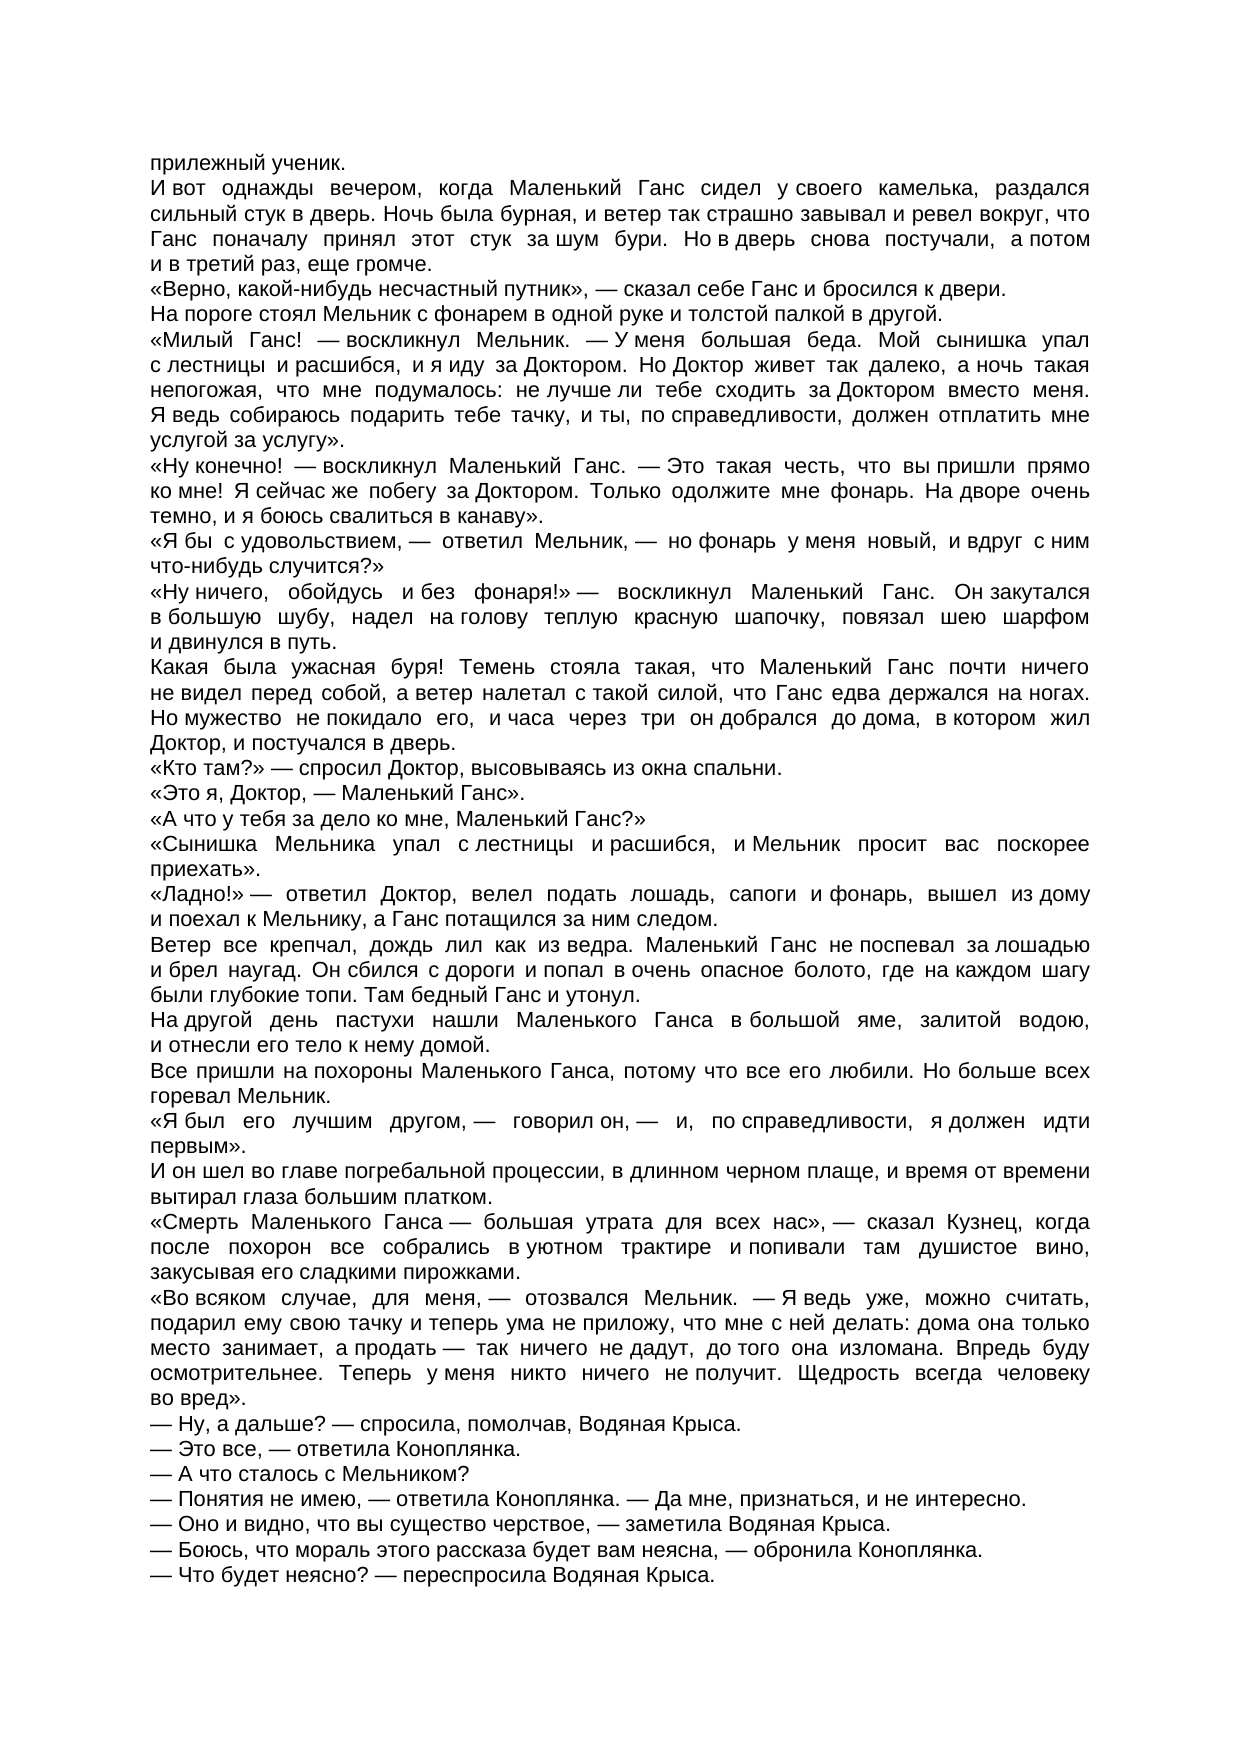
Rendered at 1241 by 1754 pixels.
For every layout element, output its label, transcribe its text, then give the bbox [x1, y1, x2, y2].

text — Понятия не имею, — ответила Коноплянка. — Да мне, признаться, и не интересно. [150, 1486, 1090, 1511]
text — Боюсь, что мораль этого рассказа будет вам неясна, — обронила Коноплянка. [150, 1536, 1090, 1562]
text «Смерть Маленького Ганса — большая утрата для всех нас», — сказал Кузнец, когда после похорон все собрались в уютном трактире и попивали там душистое вино, закусывая его сладкими пирожками. [150, 1209, 1090, 1284]
text — Ну, а дальше? — спросила, помолчав, Водяная Крыса. [150, 1410, 1090, 1436]
text «Я был его лучшим другом, — говорил он, — и, по справедливости, я должен идти первым». [150, 1108, 1090, 1158]
text «Ну ничего, обойдусь и без фонаря!» — воскликнул Маленький Ганс. Он закутался в большую шубу, надел на голову теплую красную шапочку, повязал шею шарфом и двинулся в путь. [150, 578, 1090, 654]
text «Сынишка Мельника упал с лестницы и расшибся, и Мельник просит вас поскорее приехать». [150, 831, 1090, 881]
text «Это я, Доктор, — Маленький Ганс». [150, 780, 1090, 805]
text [150, 150, 1090, 175]
text Все пришли на похороны Маленького Ганса, потому что все его любили. Но больше всех горевал Мельник. [150, 1057, 1090, 1108]
text «Верно, какой-нибудь несчастный путник», — сказал себе Ганс и бросился к двери. [150, 276, 1090, 301]
text Какая была ужасная буря! Темень стояла такая, что Маленький Ганс почти ничего не видел перед собой, а ветер налетал с такой силой, что Ганс едва держался на ногах. Но мужество не покидало его, и часа через три он добрался до дома, в котором жил Доктор, и постучался в дверь. [150, 654, 1090, 755]
text И он шел во главе погребальной процессии, в длинном черном плаще, и время от времени вытирал глаза большим платком. [150, 1158, 1090, 1209]
text «Ну конечно! — воскликнул Маленький Ганс. — Это такая честь, что вы пришли прямо ко мне! Я сейчас же побегу за Доктором. Только одолжите мне фонарь. На дворе очень темно, и я боюсь свалиться в канаву». [150, 452, 1090, 528]
text — Оно и видно, что вы существо черствое, — заметила Водяная Крыса. [150, 1511, 1090, 1536]
text «Я бы с удовольствием, — ответил Мельник, — но фонарь у меня новый, и вдруг с ним что-нибудь случится?» [150, 528, 1090, 578]
text — Что будет неясно? — переспросила Водяная Крыса. [150, 1562, 1090, 1587]
text «Кто там?» — спросил Доктор, высовываясь из окна спальни. [150, 755, 1090, 780]
text «Милый Ганс! — воскликнул Мельник. — У меня большая беда. Мой сынишка упал с лестницы и расшибся, и я иду за Доктором. Но Доктор живет так далеко, а ночь такая непогожая, что мне подумалось: не лучше ли тебе сходить за Доктором вместо меня. Я ведь собираюсь подарить тебе тачку, и ты, по справедливости, должен отплатить мне услугой за услугу». [150, 326, 1090, 452]
text — Это все, — ответила Коноплянка. [150, 1436, 1090, 1461]
text На пороге стоял Мельник с фонарем в одной руке и толстой палкой в другой. [150, 301, 1090, 326]
text На другой день пастухи нашли Маленького Ганса в большой яме, залитой водою, и отнесли его тело к нему домой. [150, 1007, 1090, 1057]
text «Ладно!» — ответил Доктор, велел подать лошадь, сапоги и фонарь, вышел из дому и поехал к Мельнику, а Ганс потащился за ним следом. [150, 881, 1090, 931]
text И вот однажды вечером, когда Маленький Ганс сидел у своего камелька, раздался сильный стук в дверь. Ночь была бурная, и ветер так страшно завывал и ревел вокруг, что Ганс поначалу принял этот стук за шум бури. Но в дверь снова постучали, а потом и в третий раз, еще громче. [150, 175, 1090, 276]
text — А что сталось с Мельником? [150, 1461, 1090, 1486]
text Ветер все крепчал, дождь лил как из ведра. Маленький Ганс не поспевал за лошадью и брел наугад. Он сбился с дороги и попал в очень опасное болото, где на каждом шагу были глубокие топи. Там бедный Ганс и утонул. [150, 931, 1090, 1007]
text «А что у тебя за дело ко мне, Маленький Ганс?» [150, 805, 1090, 831]
text «Во всяком случае, для меня, — отозвался Мельник. — Я ведь уже, можно считать, подарил ему свою тачку и теперь ума не приложу, что мне с ней делать: дома она только место занимает, а продать — так ничего не дадут, до того она изломана. Впредь буду осмотрительнее. Теперь у меня никто ничего не получит. Щедрость всегда человеку во вред». [150, 1284, 1090, 1410]
